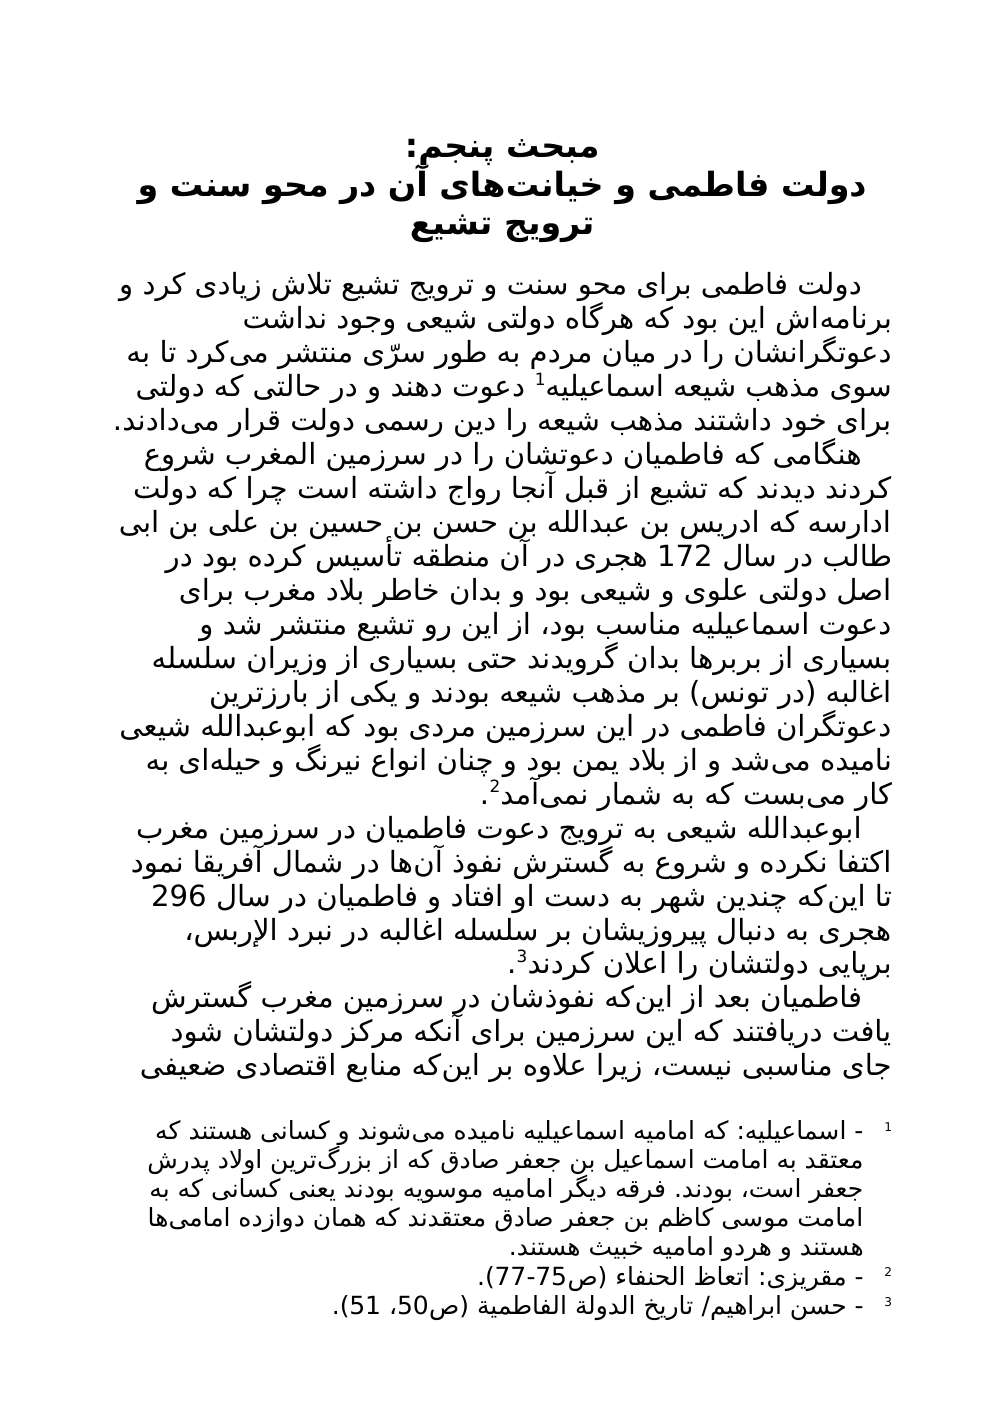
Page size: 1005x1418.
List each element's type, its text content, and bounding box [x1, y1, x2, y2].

text دولت فاطمی برای محو سنت و ترویج تشیع تلاش زیادی کرد و برنامه‌اش این بود که هرگاه دولتی شیعی وجود نداشت دعوتگرانشان را در میان مردم به طور سرّی منتشر می‌کرد تا به سوی مذهب شیعه اسماعیلیه دعوت دهند و در حالتی که دولتی برای خود داشتند مذهب شیعه را دین رسمی دولت قرار می‌دادند. [112, 268, 892, 437]
text هنگامی که فاطمیان دعوتشان را در سرزمین المغرب شروع کردند دیدند که تشیع از قبل آنجا رواج داشته است چرا که دولت ادارسه که ادریس بن عبدالله بن حسن بن حسین بن علی بن ابی طالب در سال 172 هجری در آن منطقه تأسیس کرده بود در اصل دولتی علوی و شیعی بود و بدان خاطر بلاد مغرب برای دعوت اسماعیلیه مناسب بود، از این رو تشیع منتشر شد و بسیاری از بربرها بدان گرویدند حتی بسیاری از وزیران سلسله اغالبه (در تونس) بر مذهب شیعه بودند و یکی از بارزترین دعوتگران فاطمی در این سرزمین مردی بود که ابوعبدالله شیعی نامیده می‌شد و از بلاد یمن بود و چنان انواع نیرنگ و حیله‌ای به کار می‌بست که به شمار نمی‌آمد. [112, 437, 892, 811]
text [112, 981, 892, 1083]
text مبحث پنجم: دولت فاطمی و خیانت‌های آن در محو سنت و ترویج تشیع [112, 126, 892, 243]
text ابوعبدالله شیعی به ترویج دعوت فاطمیان در سرزمین مغرب اکتفا نکرده و شروع به گسترش نفوذ آن‌ها در شمال آفریقا نمود تا این‌که چندین شهر به دست او افتاد و فاطمیان در سال 296 هجری به دنبال پیروزیشان بر سلسله اغالبه در نبرد الإربس، برپایی دولتشان را اعلان کردند. [112, 811, 892, 981]
